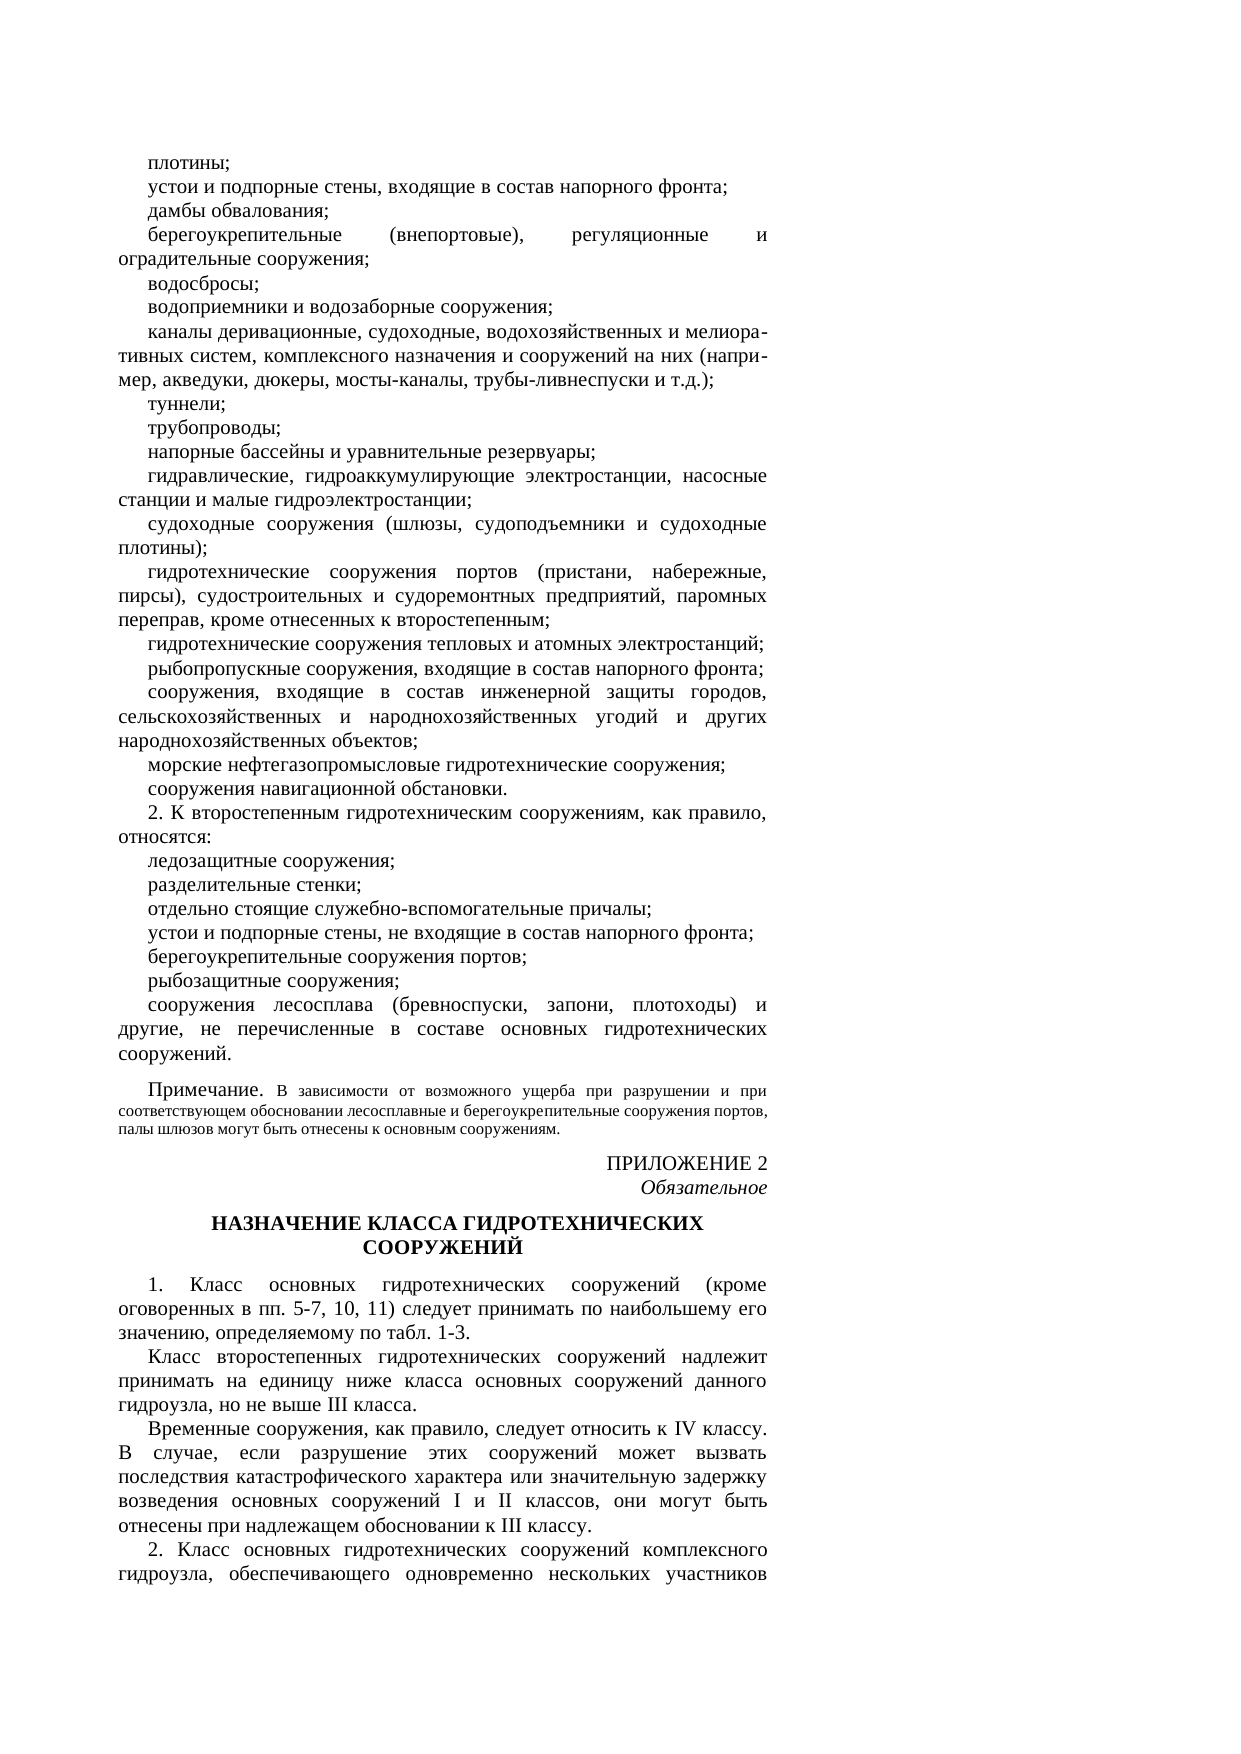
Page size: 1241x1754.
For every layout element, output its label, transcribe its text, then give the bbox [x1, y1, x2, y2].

text 1. Класс основных гидротехнических сооружений (кроме оговоренных в пп. 5-7, 10, 11) следует принимать по наибольшему его значению, определяемому по табл. 1-3. [118, 1272, 768, 1344]
text берегоукрепительные (внепортовые), регуляционные и оградительные сооружения; [118, 222, 768, 270]
text устои и подпорные стены, не входящие в состав напорного фронта; [118, 920, 768, 944]
text Временные сооружения, как правило, следует относить к IV классу. В случае, если разрушение этих сооружений может вызвать последствия катастрофического характера или значительную задержку возведения основных сооружений I и II классов, они могут быть отнесены при надлежащем обосновании к III классу. [118, 1416, 768, 1536]
text водосбросы; [118, 270, 768, 294]
text отдельно стоящие служебно-вспомогательные причалы; [118, 896, 768, 920]
text водоприемники и водозаборные сооружения; [118, 294, 768, 318]
text туннели; [118, 391, 768, 415]
text устои и подпорные стены, входящие в состав напорного фронта; [118, 174, 768, 198]
text напорные бассейны и уравнительные резервуары; [118, 439, 768, 463]
text морские нефтегазопромысловые гидротехнические сооружения; [118, 752, 768, 776]
text ПРИЛОЖЕНИЕ 2 [118, 1151, 768, 1174]
text сооружения лесосплава (бревноспуски, запони, плотоходы) и другие, не перечисленные в составе основных гидротехнических сооружений. [118, 992, 768, 1064]
text разделительные стенки; [118, 872, 768, 896]
text рыбозащитные сооружения; [118, 968, 768, 992]
text рыбопропускные сооружения, входящие в состав напорного фронта; [118, 655, 768, 679]
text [118, 1536, 768, 1584]
text сооружения, входящие в состав инженерной защиты городов, сельскохозяйственных и народнохозяйственных угодий и других народнохозяйственных объектов; [118, 679, 768, 752]
text судоходные сооружения (шлюзы, судоподъемники и судоходные плотины); [118, 511, 768, 559]
text Обязательное [118, 1174, 768, 1199]
text сооружения навигационной обстановки. [118, 776, 768, 800]
text ледозащитные сооружения; [118, 848, 768, 872]
text берегоукрепительные сооружения портов; [118, 944, 768, 968]
text дамбы обвалования; [118, 198, 768, 222]
text гидротехнические сооружения портов (пристани, набережные, пирсы), судостроительных и судоремонтных предприятий, паромных переправ, кроме отнесенных к второстепенным; [118, 559, 768, 631]
text гидравлические, гидроаккумулирующие электростанции, насосные станции и малые гидроэлектростанции; [118, 463, 768, 511]
text Класс второстепенных гидротехнических сооружений надлежит принимать на единицу ниже класса основных сооружений данного гидроузла, но не выше III класса. [118, 1344, 768, 1416]
text трубопроводы; [118, 415, 768, 439]
text 2. К второстепенным гидротехническим сооружениям, как правило, относятся: [118, 800, 768, 848]
text НАЗНАЧЕНИЕ КЛАССА ГИДРОТЕХНИЧЕСКИХ СООРУЖЕНИЙ [118, 1211, 768, 1259]
text плотины; [118, 150, 768, 174]
text каналы деривационные, судоходные, водохозяйственных и мелиоративных систем, комплексного назначения и сооружений на них (например, акведуки, дюкеры, мосты-каналы, трубы-ливнеспуски и т.д.); [118, 318, 768, 391]
text Примечание. В зависимости от возможного ущерба при разрушении и при соответствующем обосновании лесосплавные и берегоукрепительные сооружения портов, палы шлюзов могут быть отнесены к основным сооружениям. [118, 1077, 768, 1138]
text гидротехнические сооружения тепловых и атомных электростанций; [118, 631, 768, 655]
